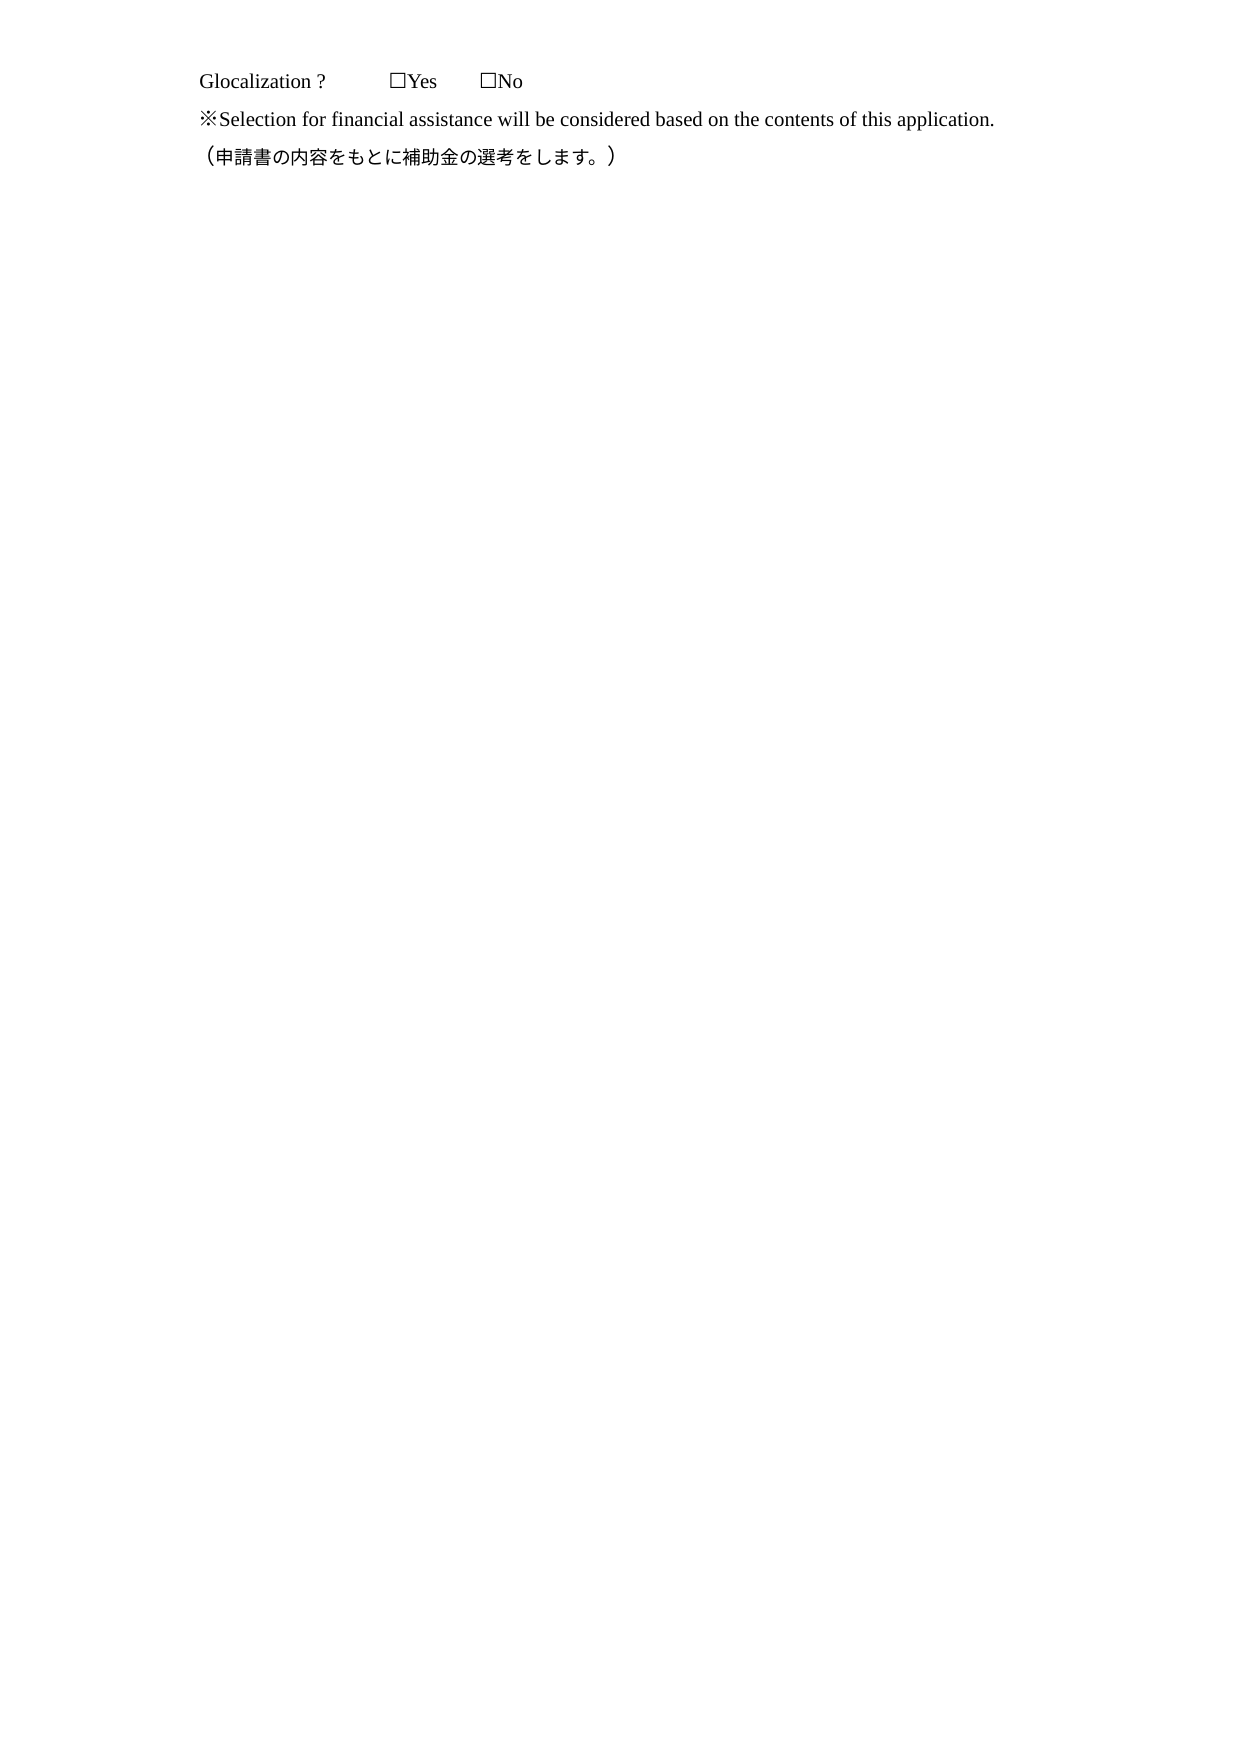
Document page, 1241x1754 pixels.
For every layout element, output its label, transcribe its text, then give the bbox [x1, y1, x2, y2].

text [199, 61, 1122, 98]
text （申請書の内容をもとに補助金の選考をします。） [177, 136, 1122, 173]
text ※Selection for financial assistance will be considered based on the contents of this application. [177, 98, 1122, 136]
